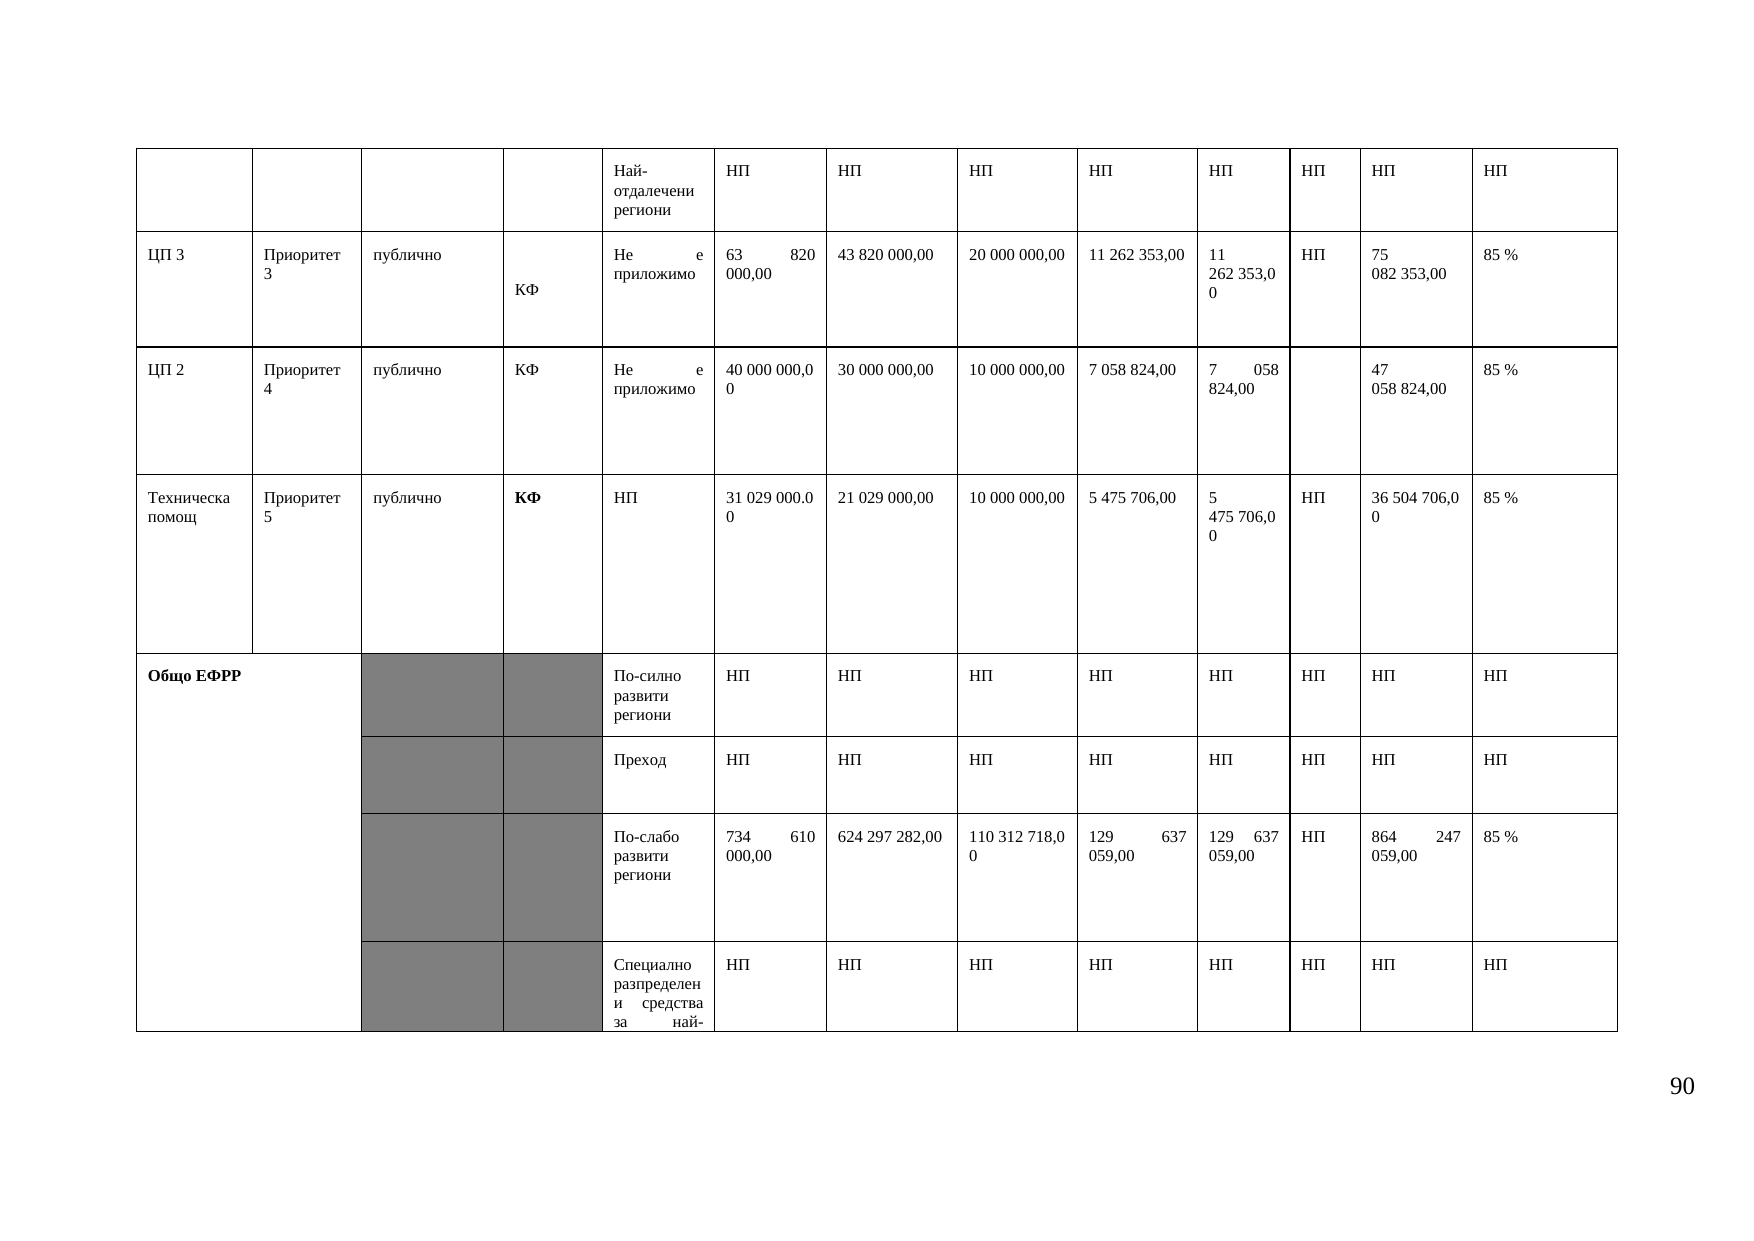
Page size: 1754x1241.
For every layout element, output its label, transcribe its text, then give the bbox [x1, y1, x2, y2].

table_cell 624 297 282,00 [827, 814, 957, 941]
table_cell Не е приложимо [603, 348, 714, 474]
table_cell 43 820 000,00 [827, 232, 957, 346]
table_cell 864 247 059,00 [1361, 814, 1472, 941]
table_cell НП [1361, 942, 1472, 1031]
table_cell НП [958, 654, 1077, 736]
table_cell 36 504 706,00 [1361, 475, 1472, 653]
table_cell НП [1198, 654, 1289, 736]
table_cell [603, 942, 714, 1031]
table_cell КФ [504, 232, 602, 346]
table_cell 20 000 000,00 [958, 232, 1077, 346]
table_cell НП [958, 737, 1077, 813]
table_cell НП [1078, 654, 1197, 736]
table_cell публично [362, 232, 503, 346]
table_cell НП [715, 654, 826, 736]
table_cell НП [715, 942, 826, 1031]
table_cell 129 637 059,00 [1198, 814, 1289, 941]
table_cell НП [1473, 149, 1617, 231]
table_cell 734 610 000,00 [715, 814, 826, 941]
table_cell По-слабо развити региони [603, 814, 714, 941]
table_cell [504, 942, 602, 1031]
table_cell 11 262 353,00 [1198, 232, 1289, 346]
table_cell НП [1198, 737, 1289, 813]
table_cell НП [603, 475, 714, 653]
table_cell НП [827, 654, 957, 736]
table_cell 5 475 706,00 [1198, 475, 1289, 653]
table_cell 11 262 353,00 [1078, 232, 1197, 346]
table_cell НП [827, 942, 957, 1031]
table_cell Общо ЕФРР [137, 654, 361, 1031]
table_cell 85 % [1473, 475, 1617, 653]
table_cell НП [958, 149, 1077, 231]
table_cell Най-отдалечени региони [603, 149, 714, 231]
table_cell НП [1361, 149, 1472, 231]
table_cell Приоритет 4 [253, 348, 361, 474]
table_cell 40 000 000,00 [715, 348, 826, 474]
table_cell 30 000 000,00 [827, 348, 957, 474]
table_cell публично [362, 348, 503, 474]
table_cell [504, 737, 602, 813]
table_cell 63 820 000,00 [715, 232, 826, 346]
table_cell публично [362, 475, 503, 653]
table_cell НП [1473, 737, 1617, 813]
table_cell 75 082 353,00 [1361, 232, 1472, 346]
table_cell НП [1078, 149, 1197, 231]
table_cell 129 637 059,00 [1078, 814, 1197, 941]
table_cell Не е приложимо [603, 232, 714, 346]
table_cell НП [1291, 654, 1360, 736]
table_cell [362, 942, 503, 1031]
table_cell 31 029 000.00 [715, 475, 826, 653]
table_cell 47 058 824,00 [1361, 348, 1472, 474]
table_cell НП [1291, 475, 1360, 653]
table_cell 110 312 718,00 [958, 814, 1077, 941]
table_cell КФ [504, 348, 602, 474]
table_cell По-силно развити региони [603, 654, 714, 736]
table_cell НП [1291, 232, 1360, 346]
table_cell ЦП 3 [137, 232, 252, 346]
table_cell 7 058 824,00 [1078, 348, 1197, 474]
table_cell [362, 737, 503, 813]
table_cell Преход [603, 737, 714, 813]
table_cell ЦП 2 [137, 348, 252, 474]
table_cell НП [1291, 737, 1360, 813]
table_cell НП [1473, 654, 1617, 736]
table_cell Приоритет 5 [253, 475, 361, 653]
table_cell 10 000 000,00 [958, 475, 1077, 653]
table_cell НП [958, 942, 1077, 1031]
table_cell 7 058 824,00 [1198, 348, 1289, 474]
table_cell НП [715, 149, 826, 231]
table_cell Техническа помощ [137, 475, 252, 653]
table_cell НП [1198, 149, 1289, 231]
table_cell НП [1291, 942, 1360, 1031]
table_cell 5 475 706,00 [1078, 475, 1197, 653]
table_cell НП [1361, 737, 1472, 813]
table_cell НП [1291, 149, 1360, 231]
table_cell НП [1198, 942, 1289, 1031]
table_cell [504, 654, 602, 736]
table_cell НП [827, 737, 957, 813]
table_cell 21 029 000,00 [827, 475, 957, 653]
table_cell [504, 814, 602, 941]
table_cell НП [715, 737, 826, 813]
table_cell НП [1291, 814, 1360, 941]
table_cell 10 000 000,00 [958, 348, 1077, 474]
table_cell НП [827, 149, 957, 231]
table_cell 85 % [1473, 348, 1617, 474]
table_cell НП [1078, 942, 1197, 1031]
table_cell [1291, 348, 1360, 474]
table_cell Приоритет 3 [253, 232, 361, 346]
table_cell [362, 814, 503, 941]
table_cell [362, 654, 503, 736]
table_cell 85 % [1473, 814, 1617, 941]
table_cell НП [1473, 942, 1617, 1031]
table_cell НП [1078, 737, 1197, 813]
table_cell 85 % [1473, 232, 1617, 346]
table_cell НП [1361, 654, 1472, 736]
table_cell КФ [504, 475, 602, 653]
